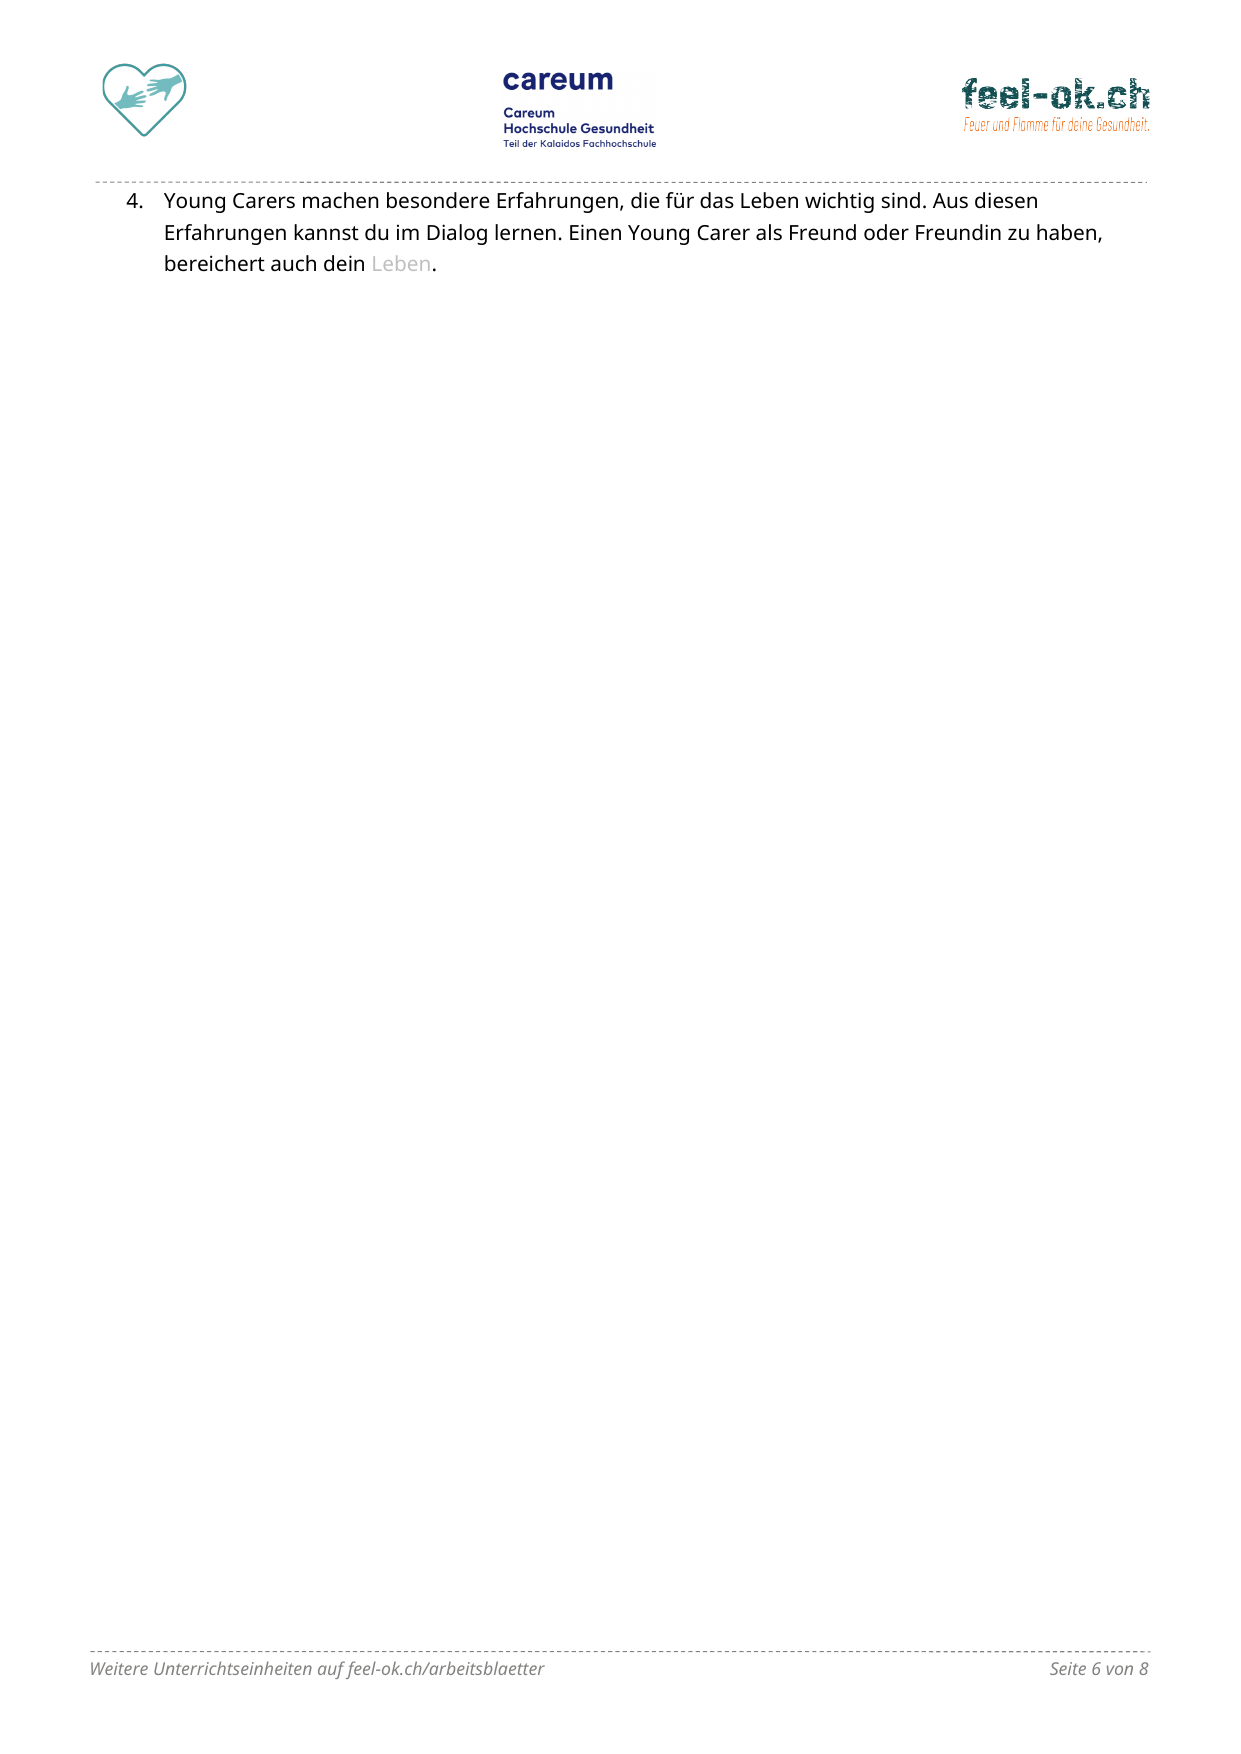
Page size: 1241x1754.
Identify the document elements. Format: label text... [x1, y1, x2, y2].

picture [501, 70, 658, 150]
list Young Carers machen besondere Erfahrungen, die für das Leben wichtig sind. Aus diesen Erfahrungen kannst du im Dialog lernen. Einen Young Carer als Freund oder Freundin zu haben, bereichert auch dein Leben. [126, 184, 1152, 278]
picture [102, 63, 187, 137]
picture [961, 75, 1151, 135]
